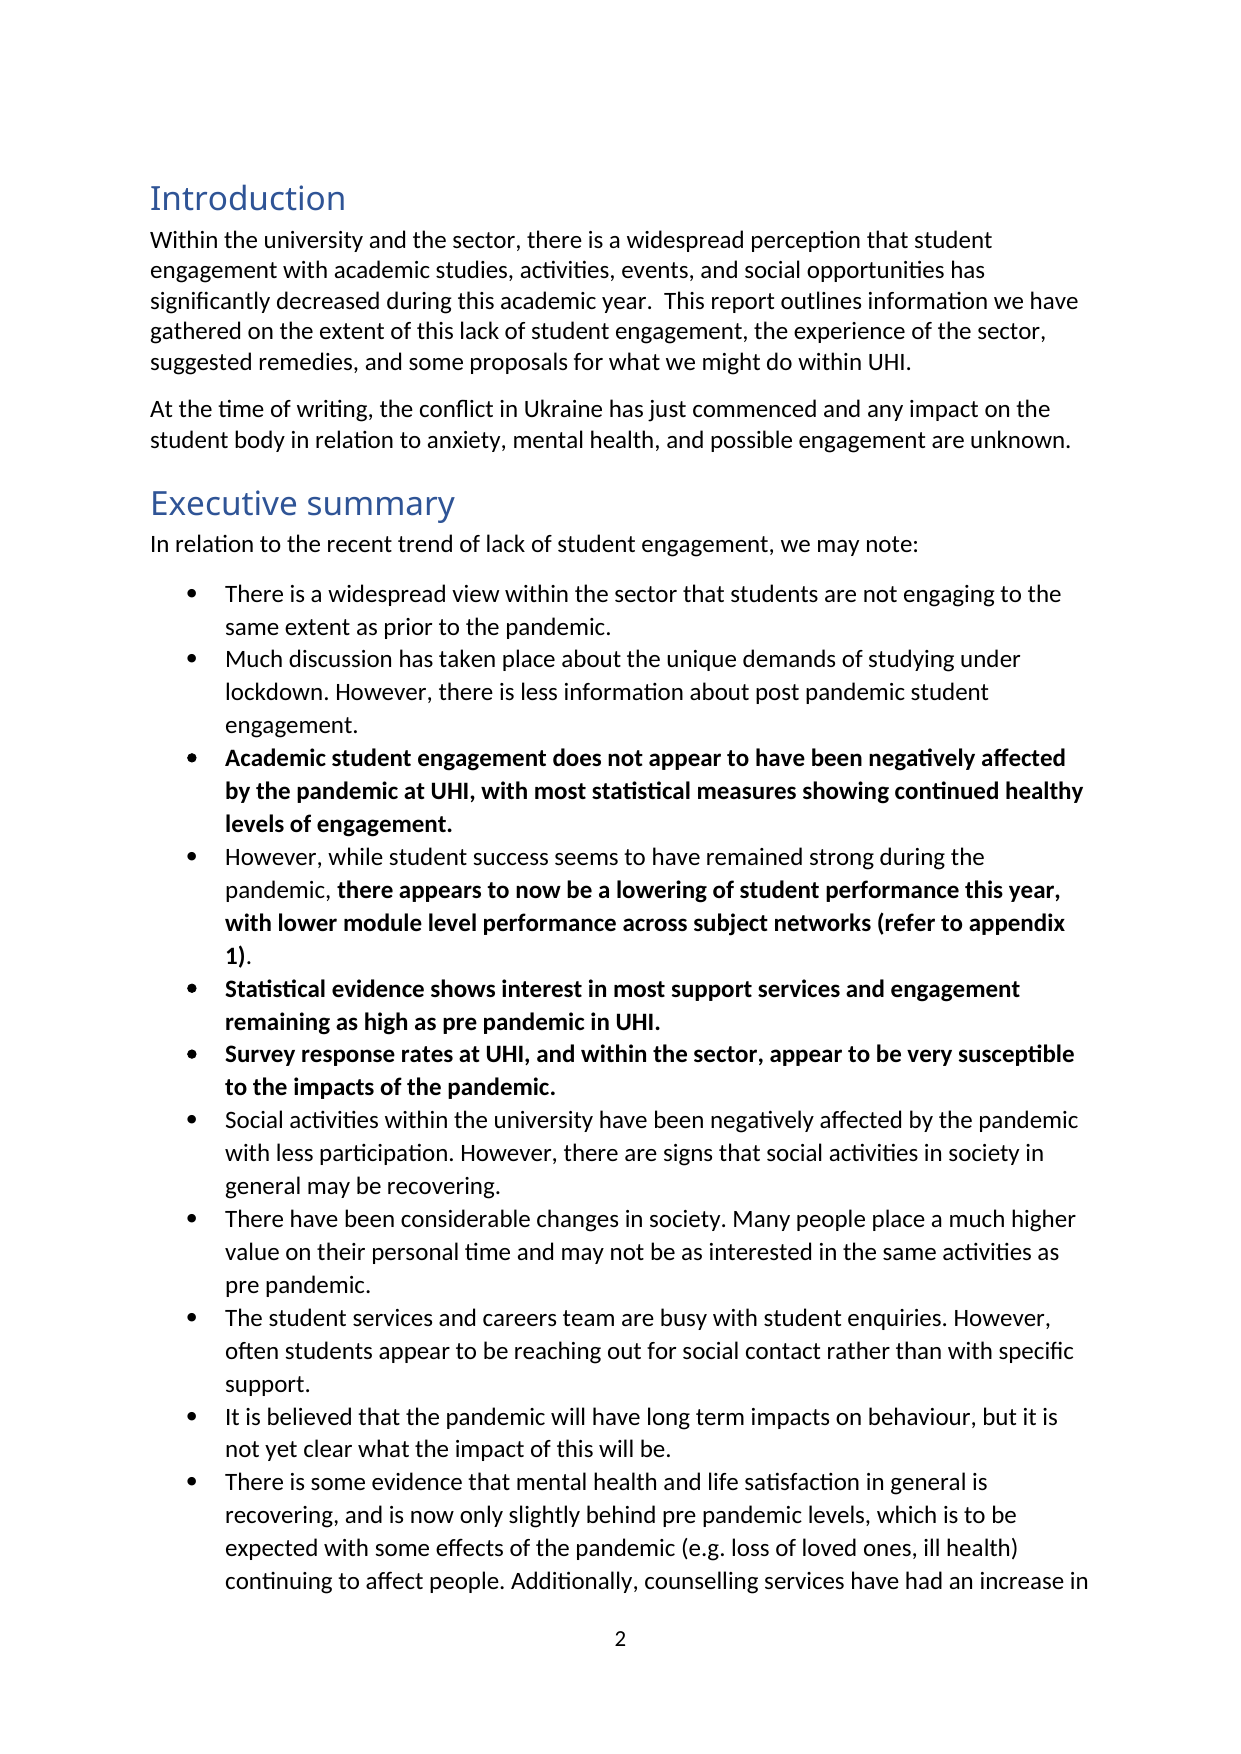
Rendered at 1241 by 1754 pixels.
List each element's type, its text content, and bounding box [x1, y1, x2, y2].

subtitle Introduction [150, 175, 1090, 220]
text Within the university and the sector, there is a widespread perception that student engagement with academic studies, activities, events, and social opportunities has significantly decreased during this academic year. This report outlines information we have gathered on the extent of this lack of student engagement, the experience of the sector, suggested remedies, and some proposals for what we might do within UHI. [150, 224, 1090, 377]
list Much discussion has taken place about the unique demands of studying under lockdown. However, there is less information about post pandemic student engagement. [187, 644, 1090, 740]
list There have been considerable changes in society. Many people place a much higher value on their personal time and may not be as interested in the same activities as pre pandemic. [187, 1203, 1090, 1299]
list It is believed that the pandemic will have long term impacts on behaviour, but it is not yet clear what the impact of this will be. [187, 1401, 1090, 1464]
list However, while student success seems to have remained strong during the pandemic, there appears to now be a lowering of student performance this year, with lower module level performance across subject networks (refer to appendix 1). [187, 841, 1090, 970]
subtitle Executive summary [150, 479, 1090, 525]
list Social activities within the university have been negatively affected by the pandemic with less participation. However, there are signs that social activities in society in general may be recovering. [187, 1104, 1090, 1201]
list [187, 1467, 1090, 1596]
list Academic student engagement does not appear to have been negatively affected by the pandemic at UHI, with most statistical measures showing continued healthy levels of engagement. [187, 742, 1090, 839]
list There is a widespread view within the sector that students are not engaging to the same extent as prior to the pandemic. [187, 578, 1090, 641]
list Statistical evidence shows interest in most support services and engagement remaining as high as pre pandemic in UHI. [187, 973, 1090, 1036]
list The student services and careers team are busy with student enquiries. However, often students appear to be reaching out for social contact rather than with specific support. [187, 1302, 1090, 1398]
text In relation to the recent trend of lack of student engagement, we may note: [150, 528, 1090, 559]
text At the time of writing, the conflict in Ukraine has just commenced and any impact on the student body in relation to anxiety, mental health, and possible engagement are unknown. [150, 393, 1090, 454]
list Survey response rates at UHI, and within the sector, appear to be very susceptible to the impacts of the pandemic. [187, 1039, 1090, 1102]
